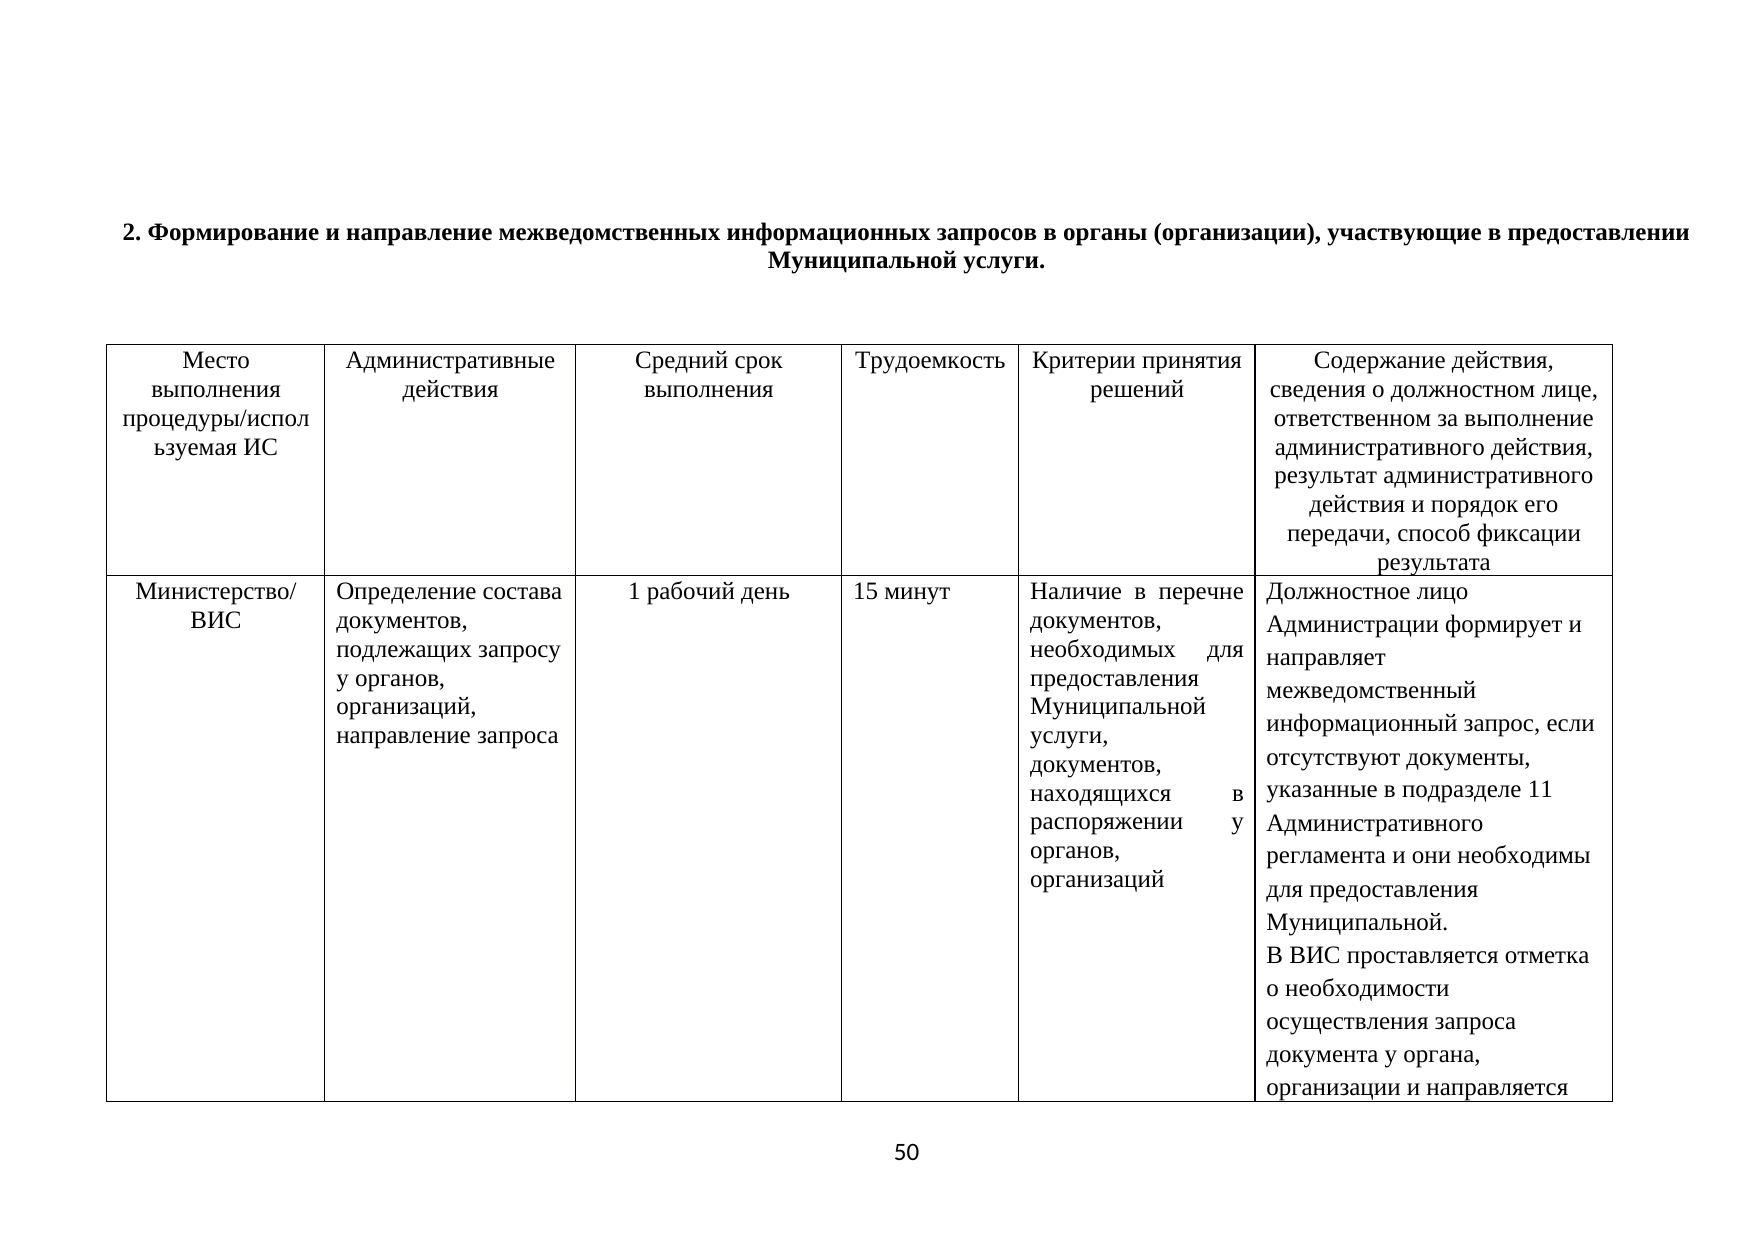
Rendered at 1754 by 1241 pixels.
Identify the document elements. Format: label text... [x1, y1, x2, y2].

table_cell 15 минут [842, 576, 1018, 1101]
table_header Административные действия [325, 345, 575, 575]
table_header Средний срок выполнения [576, 345, 841, 575]
text 2. Формирование и направление межведомственных информационных запросов в органы (организации), участвующие в предоставлении Муниципальной услуги. [118, 217, 1695, 274]
table_cell Наличие в перечне документов, необходимых для предоставления Муниципальной услуги, документов, находящихся в распоряжении у органов, организаций [1019, 576, 1254, 1101]
table_header Трудоемкость [842, 345, 1018, 575]
table_cell 1 рабочий день [576, 576, 841, 1101]
table_header Место выполнения процедуры/используемая ИС [107, 345, 324, 575]
table_header Критерии принятия решений [1019, 345, 1254, 575]
table_cell Министерство/ ВИС [107, 576, 324, 1101]
table_cell Определение состава документов, подлежащих запросу у органов, организаций, направление запроса [325, 576, 575, 1101]
table_header Содержание действия, сведения о должностном лице, ответственном за выполнение административного действия, результат административного действия и порядок его передачи, способ фиксации результата [1256, 345, 1612, 575]
